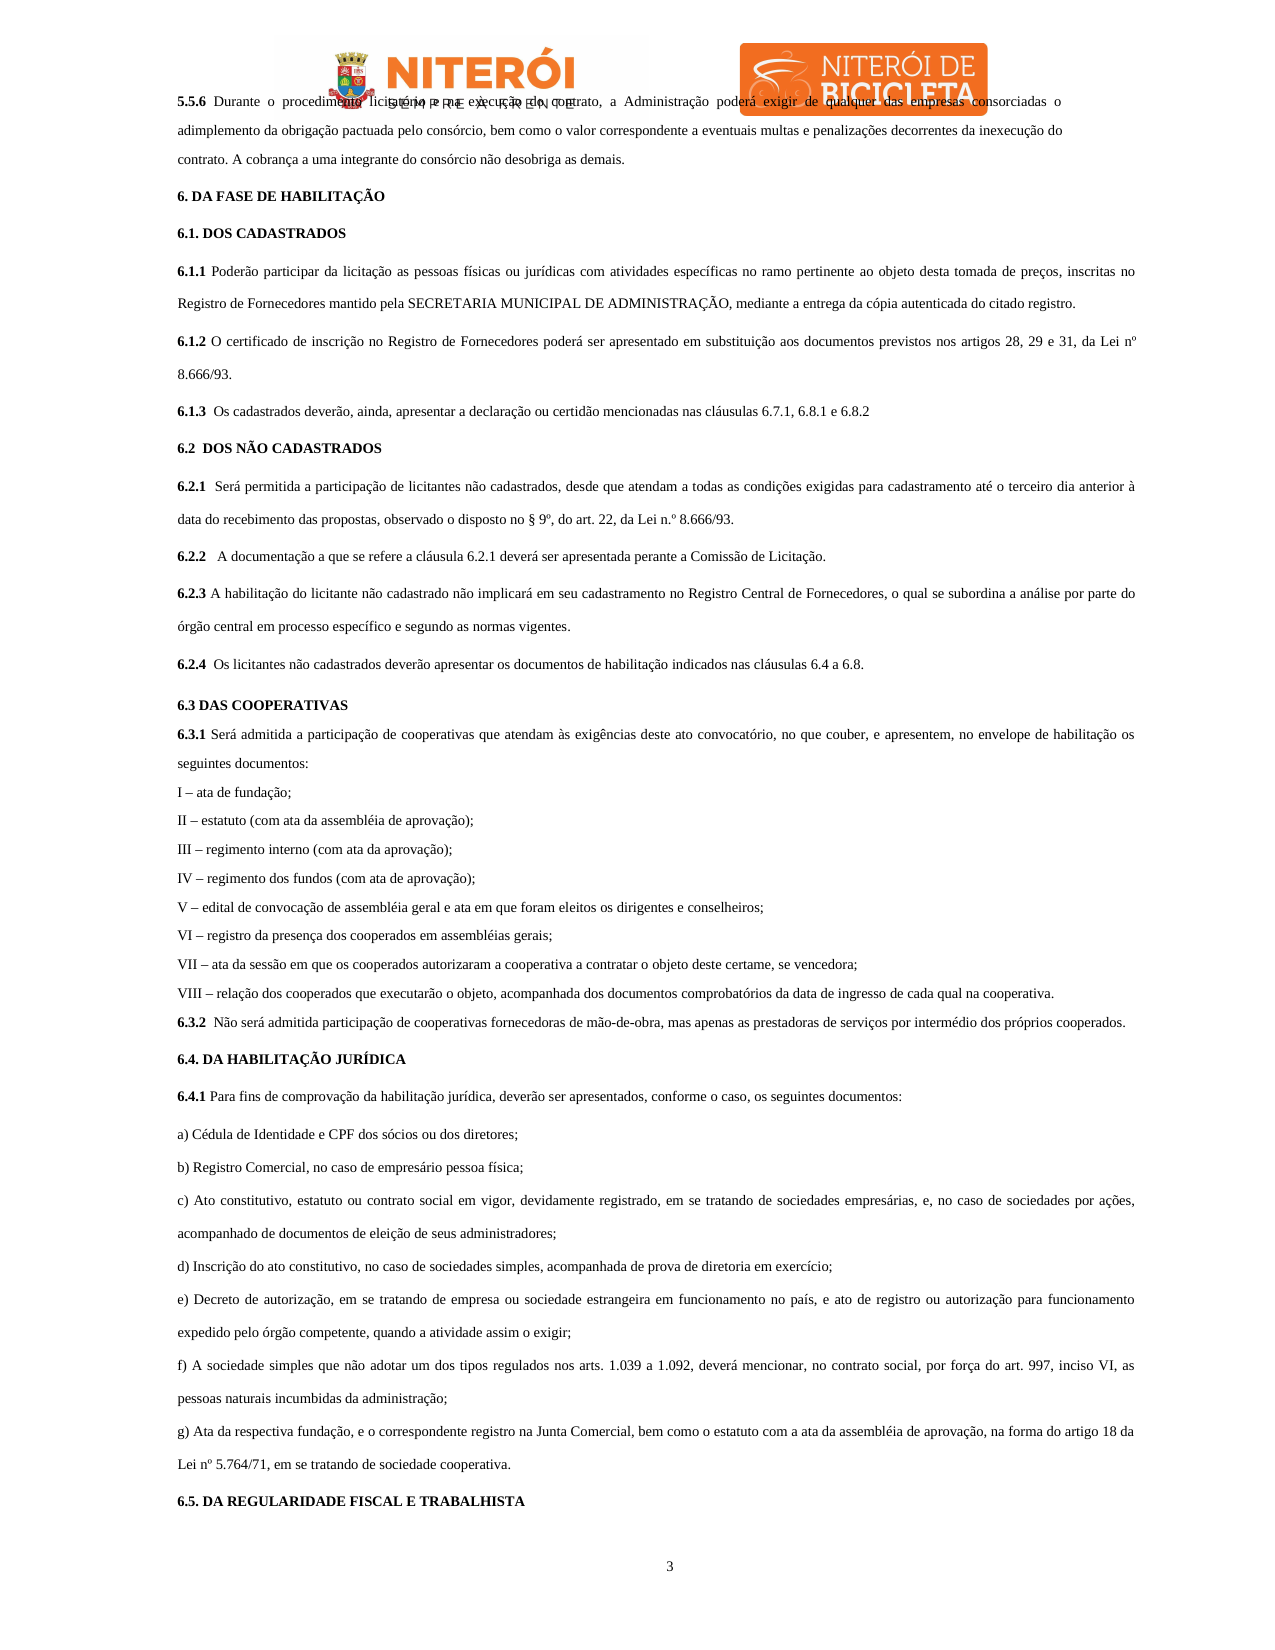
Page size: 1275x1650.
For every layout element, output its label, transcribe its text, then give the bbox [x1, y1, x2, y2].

text IV – regimento dos fundos (com ata de aprovação); [177, 858, 1137, 886]
text 6.1.2 O certificado de inscrição no Registro de Fornecedores poderá ser apresentado em substituição aos documentos previstos nos artigos 28, 29 e 31, da Lei nº 8.666/93. [177, 321, 1137, 382]
text 6.1. DOS CADASTRADOS [177, 213, 1137, 242]
text V – edital de convocação de assembléia geral e ata em que foram eleitos os dirigentes e conselheiros; [177, 886, 1137, 915]
text 6.2.2 A documentação a que se refere a cláusula 6.2.1 deverá ser apresentada perante a Comissão de Licitação. [177, 536, 1137, 564]
text 6.2.4 Os licitantes não cadastrados deverão apresentar os documentos de habilitação indicados nas cláusulas 6.4 a 6.8. [177, 643, 1137, 672]
text II – estatuto (com ata da assembléia de aprovação); [177, 800, 1137, 829]
text 6.4.1 Para fins de comprovação da habilitação jurídica, deverão ser apresentados, conforme o caso, os seguintes documentos: [177, 1076, 1137, 1105]
text VI – registro da presença dos cooperados em assembléias gerais; [177, 915, 1137, 944]
text c) Ato constitutivo, estatuto ou contrato social em vigor, devidamente registrado, em se tratando de sociedades empresárias, e, no caso de sociedades por ações, acompanhado de documentos de eleição de seus administradores; [177, 1179, 1137, 1241]
text 6. DA FASE DE HABILITAÇÃO [177, 176, 1137, 204]
picture [274, 35, 649, 81]
text III – regimento interno (com ata da aprovação); [177, 829, 1137, 858]
text I – ata de fundação; [177, 771, 1137, 800]
text 6.3 DAS COOPERATIVAS [177, 685, 1137, 714]
text VIII – relação dos cooperados que executarão o objeto, acompanhada dos documentos comprobatórios da data de ingresso de cada qual na cooperativa. [177, 973, 1137, 1001]
text f) A sociedade simples que não adotar um dos tipos regulados nos arts. 1.039 a 1.092, deverá mencionar, no contrato social, por força do art. 997, inciso VI, as pessoas naturais incumbidas da administração; [177, 1344, 1137, 1406]
text d) Inscrição do ato constitutivo, no caso de sociedades simples, acompanhada de prova de diretoria em exercício; [177, 1246, 1137, 1274]
text 5.5.6 Durante o procedimento licitatório e na execução do contrato, a Administração poderá exigir de qualquer das empresas consorciadas o adimplemento da obrigação pactuada pelo consórcio, bem como o valor correspondente a eventuais multas e penalizações decorrentes da inexecução do contrato. A cobrança a uma integrante do consórcio não desobriga as demais. [177, 81, 1063, 167]
text VII – ata da sessão em que os cooperados autorizaram a cooperativa a contratar o objeto deste certame, se vencedora; [177, 944, 1137, 973]
text g) Ata da respectiva fundação, e o correspondente registro na Junta Comercial, bem como o estatuto com a ata da assembléia de aprovação, na forma do artigo 18 da Lei nº 5.764/71, em se tratando de sociedade cooperativa. [177, 1411, 1137, 1472]
text e) Decreto de autorização, em se tratando de empresa ou sociedade estrangeira em funcionamento no país, e ato de registro ou autorização para funcionamento expedido pelo órgão competente, quando a atividade assim o exigir; [177, 1278, 1137, 1340]
text 6.1.1 Poderão participar da licitação as pessoas físicas ou jurídicas com atividades específicas no ramo pertinente ao objeto desta tomada de preços, inscritas no Registro de Fornecedores mantido pela SECRETARIA MUNICIPAL DE ADMINISTRAÇÃO, mediante a entrega da cópia autenticada do citado registro. [177, 250, 1137, 312]
text 6.2.3 A habilitação do licitante não cadastrado não implicará em seu cadastramento no Registro Central de Fornecedores, o qual se subordina a análise por parte do órgão central em processo específico e segundo as normas vigentes. [177, 573, 1137, 635]
text b) Registro Comercial, no caso de empresário pessoa física; [177, 1146, 1137, 1175]
text 6.3.2 Não será admitida participação de cooperativas fornecedoras de mão-de-obra, mas apenas as prestadoras de serviços por intermédio dos próprios cooperados. [177, 1002, 1137, 1030]
text 6.2.1 Será permitida a participação de licitantes não cadastrados, desde que atendam a todas as condições exigidas para cadastramento até o terceiro dia anterior à data do recebimento das propostas, observado o disposto no § 9º, do art. 22, da Lei n.º 8.666/93. [177, 466, 1137, 527]
picture [739, 43, 988, 81]
text 6.2 DOS NÃO CADASTRADOS [177, 428, 1137, 457]
text 6.3.1 Será admitida a participação de cooperativas que atendam às exigências deste ato convocatório, no que couber, e apresentem, no envelope de habilitação os seguintes documentos: [177, 714, 1137, 771]
text 6.5. DA REGULARIDADE FISCAL E TRABALHISTA [177, 1481, 1137, 1510]
text a) Cédula de Identidade e CPF dos sócios ou dos diretores; [177, 1113, 1137, 1142]
text 6.1.3 Os cadastrados deverão, ainda, apresentar a declaração ou certidão mencionadas nas cláusulas 6.7.1, 6.8.1 e 6.8.2 [177, 391, 1137, 420]
text 6.4. DA HABILITAÇÃO JURÍDICA [177, 1039, 1137, 1068]
